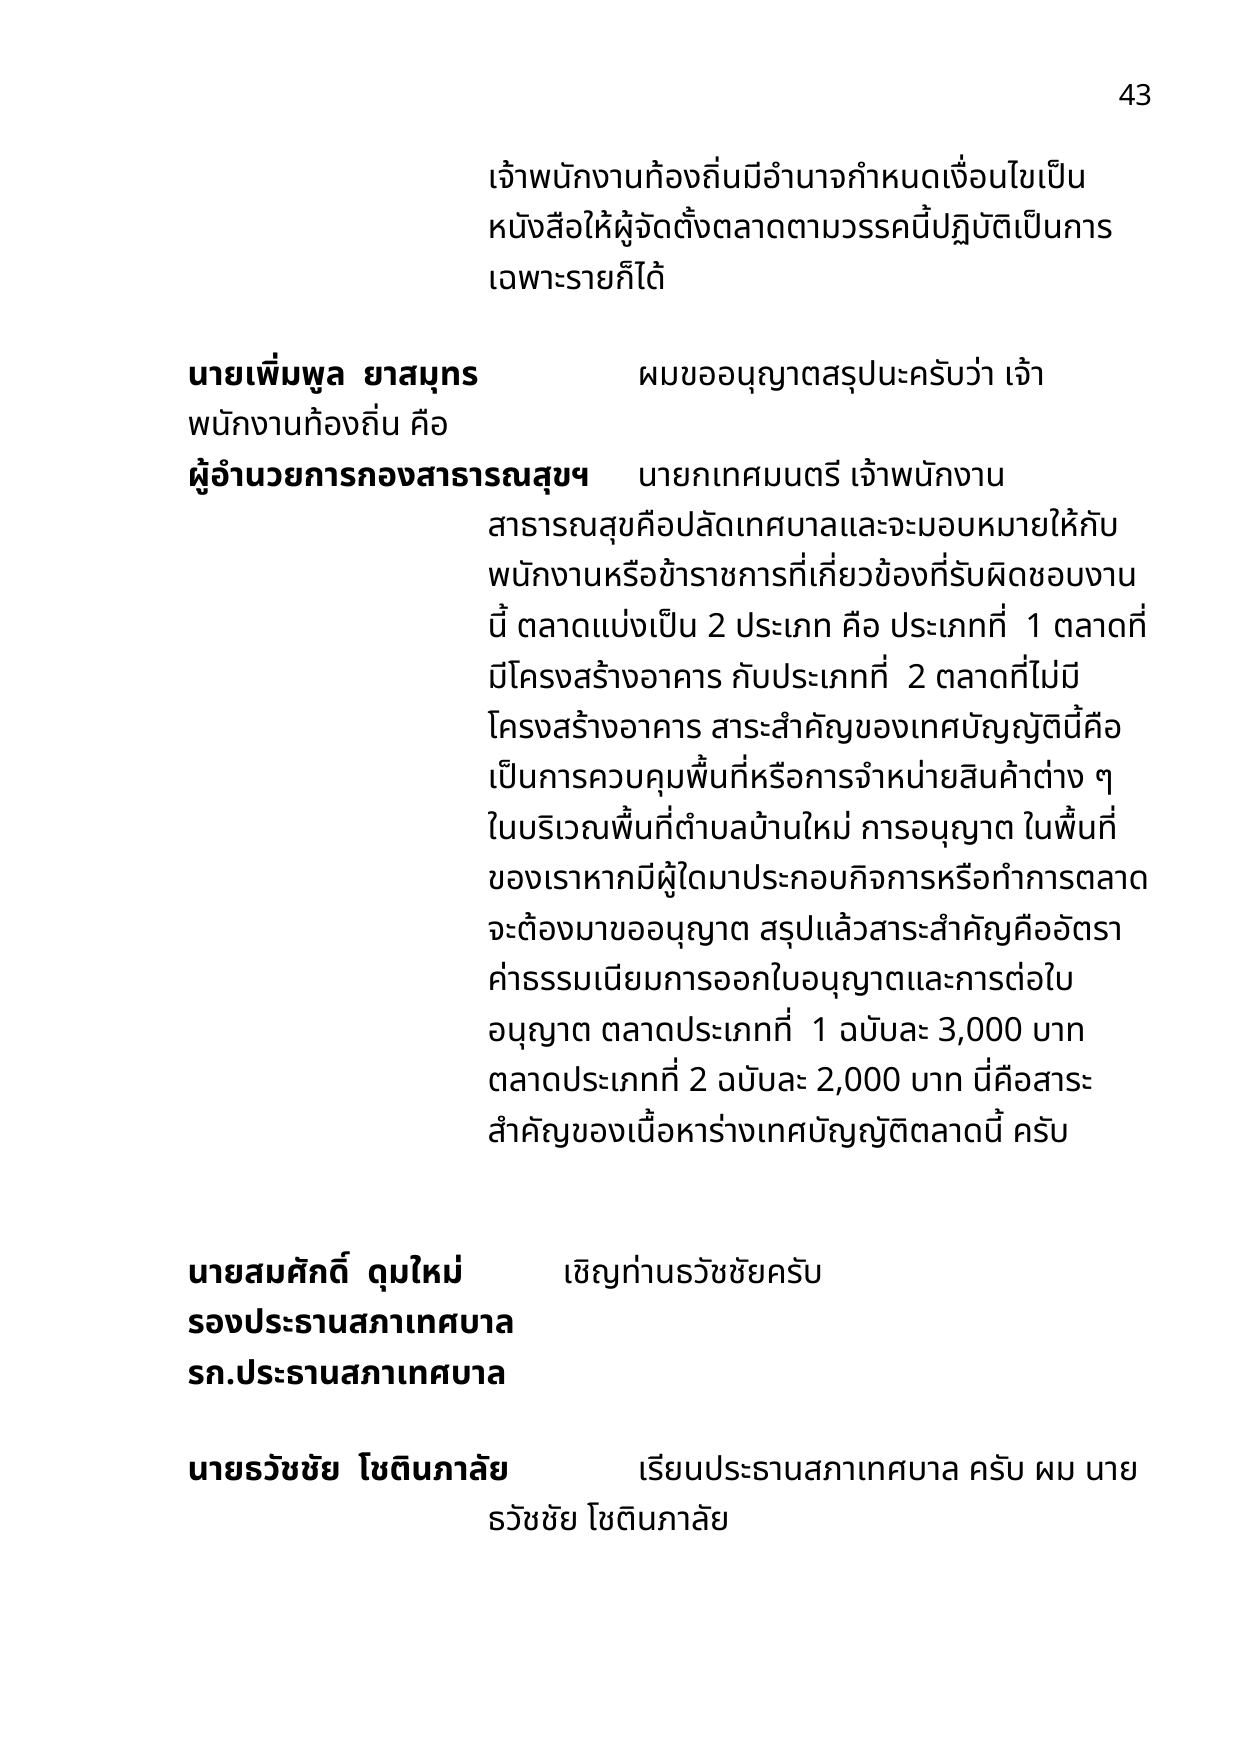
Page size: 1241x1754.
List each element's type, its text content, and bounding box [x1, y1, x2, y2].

text นายเพิ่มพูล ยาสมุทร ผมขออนุญาตสรุปนะครับว่า เจ้าพนักงานท้องถิ่น คือ [187, 350, 1152, 451]
text รองประธานสภาเทศบาล [187, 1298, 1152, 1349]
text รก.ประธานสภาเทศบาล [187, 1349, 1152, 1399]
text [487, 153, 1152, 304]
text นายสมศักดิ์ ดุมใหม่ เชิญท่านธวัชชัยครับ [187, 1248, 1152, 1298]
text นายธวัชชัย โชตินภาลัย เรียนประธานสภาเทศบาล ครับ ผม นายธวัชชัย โชตินภาลัย [187, 1445, 1152, 1546]
text ผู้อำนวยการกองสาธารณสุขฯ นายกเทศมนตรี เจ้าพนักงานสาธารณสุขคือปลัดเทศบาลและจะมอบหมายให้กับพนักงานหรือข้าราชการที่เกี่ยวข้องที่รับผิดชอบงานนี้ ตลาดแบ่งเป็น 2 ประเภท คือ ประเภทที่ 1 ตลาดที่มีโครงสร้างอาคาร กับประเภทที่ 2 ตลาดที่ไม่มีโครงสร้างอาคาร สาระสำคัญของเทศบัญญัตินี้คือเป็นการควบคุมพื้นที่หรือการจำหน่ายสินค้าต่าง ๆ ในบริเวณพื้นที่ตำบลบ้านใหม่ การอนุญาต ในพื้นที่ของเราหากมีผู้ใดมาประกอบกิจการหรือทำการตลาดจะต้องมาขออนุญาต สรุปแล้วสาระสำคัญคืออัตราค่าธรรมเนียมการออกใบอนุญาตและการต่อใบอนุญาต ตลาดประเภทที่ 1 ฉบับละ 3,000 บาท ตลาดประเภทที่ 2 ฉบับละ 2,000 บาท นี่คือสาระสำคัญของเนื้อหาร่างเทศบัญญัติตลาดนี้ ครับ [187, 451, 1152, 1157]
